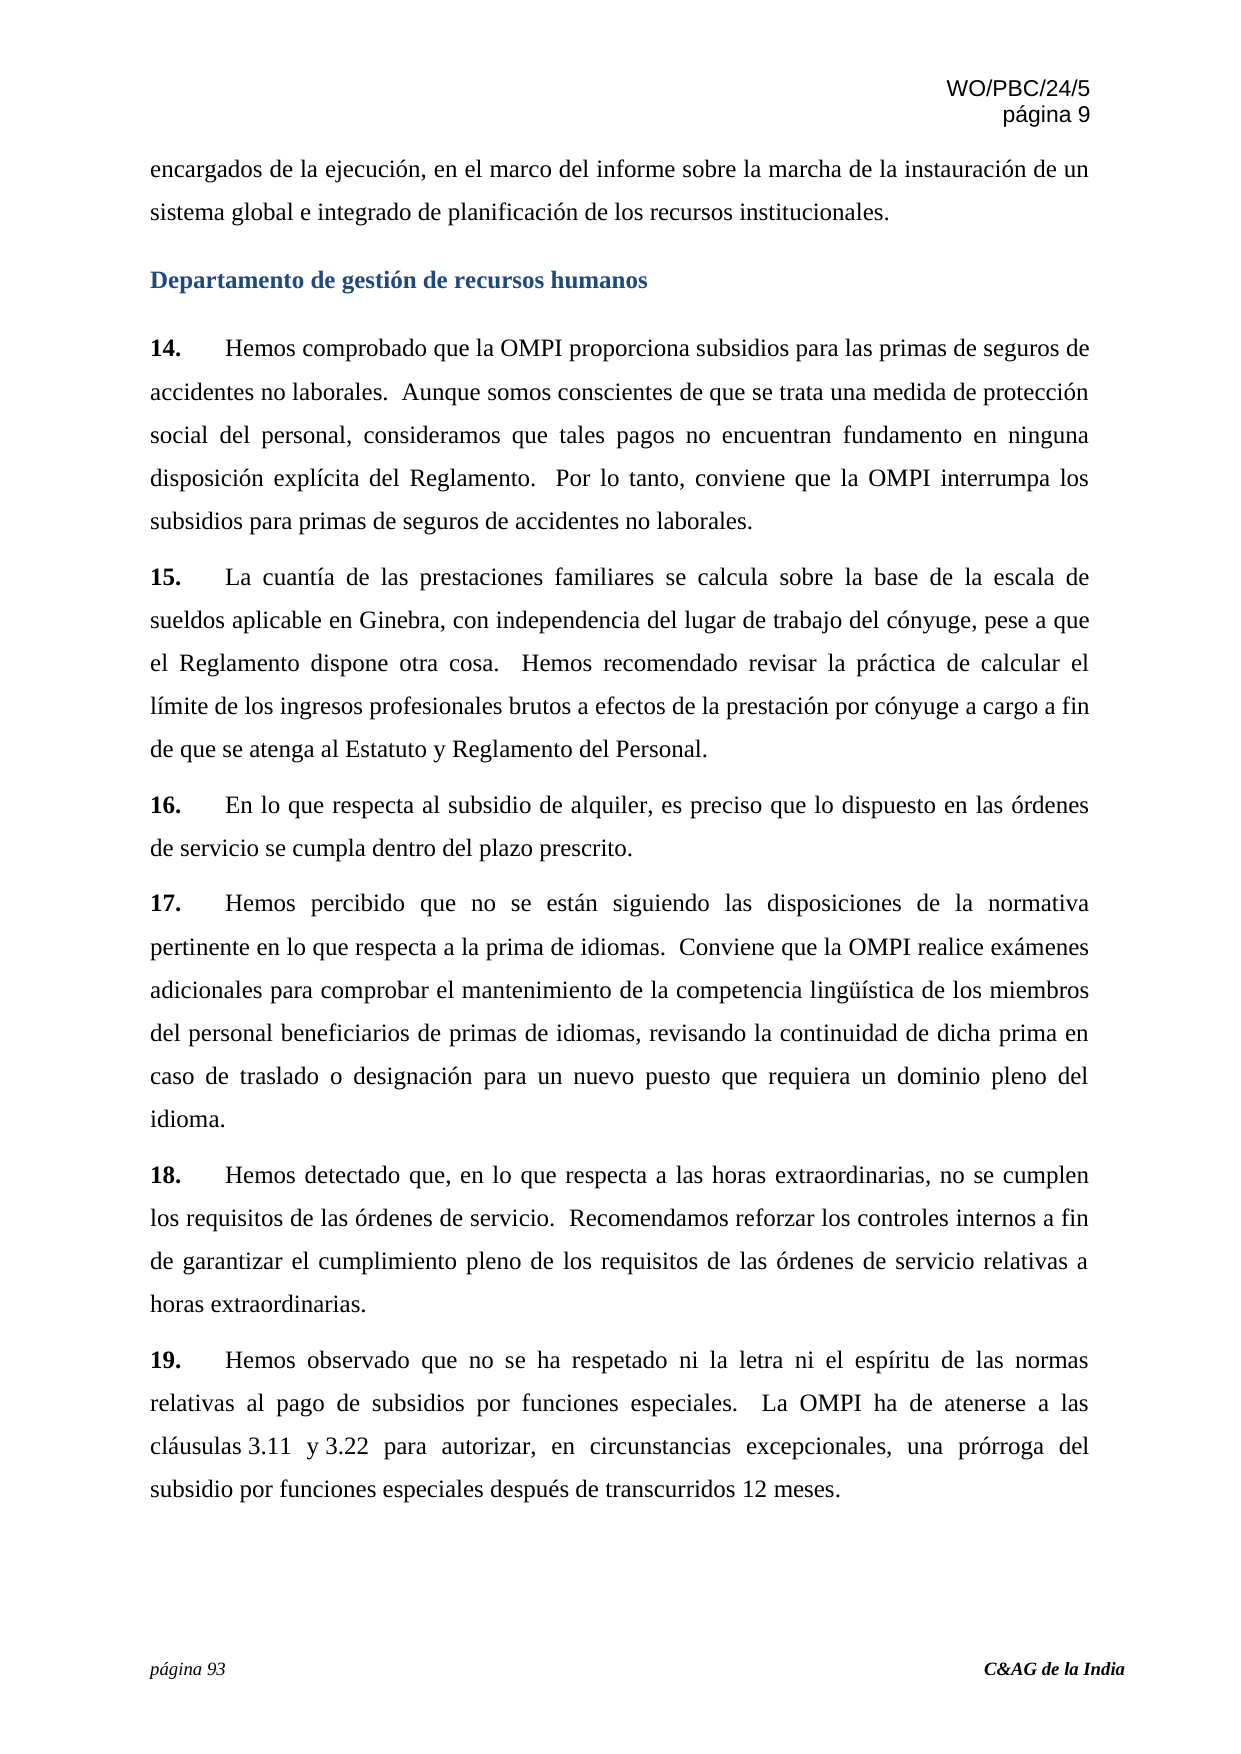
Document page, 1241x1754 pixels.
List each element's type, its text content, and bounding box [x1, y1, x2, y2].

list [150, 154, 1090, 226]
list Hemos percibido que no se están siguiendo las disposiciones de la normativa pertinente en lo que respecta a la prima de idiomas. Conviene que la OMPI realice exámenes adicionales para comprobar el mantenimiento de la competencia lingüística de los miembros del personal beneficiarios de primas de idiomas, revisando la continuidad de dicha prima en caso de traslado o designación para un nuevo puesto que requiera un dominio pleno del idioma. [150, 888, 1090, 1133]
list Hemos detectado que, en lo que respecta a las horas extraordinarias, no se cumplen los requisitos de las órdenes de servicio. Recomendamos reforzar los controles internos a fin de garantizar el cumplimiento pleno de los requisitos de las órdenes de servicio relativas a horas extraordinarias. [150, 1160, 1090, 1318]
list Hemos observado que no se ha respetado ni la letra ni el espíritu de las normas relativas al pago de subsidios por funciones especiales. La OMPI ha de atenerse a las cláusulas 3.11 y 3.22 para autorizar, en circunstancias excepcionales, una prórroga del subsidio por funciones especiales después de transcurridos 12 meses. [150, 1345, 1090, 1503]
list En lo que respecta al subsidio de alquiler, es preciso que lo dispuesto en las órdenes de servicio se cumpla dentro del plazo prescrito. [150, 790, 1090, 862]
list La cuantía de las prestaciones familiares se calcula sobre la base de la escala de sueldos aplicable en Ginebra, con independencia del lugar de trabajo del cónyuge, pese a que el Reglamento dispone otra cosa. Hemos recomendado revisar la práctica de calcular el límite de los ingresos profesionales brutos a efectos de la prestación por cónyuge a cargo a fin de que se atenga al Estatuto y Reglamento del Personal. [150, 562, 1090, 763]
list Hemos comprobado que la OMPI proporciona subsidios para las primas de seguros de accidentes no laborales. Aunque somos conscientes de que se trata una medida de protección social del personal, consideramos que tales pagos no encuentran fundamento en ninguna disposición explícita del Reglamento. Por lo tanto, conviene que la OMPI interrumpa los subsidios para primas de seguros de accidentes no laborales. [150, 333, 1090, 535]
text Departamento de gestión de recursos humanos [150, 265, 1090, 294]
